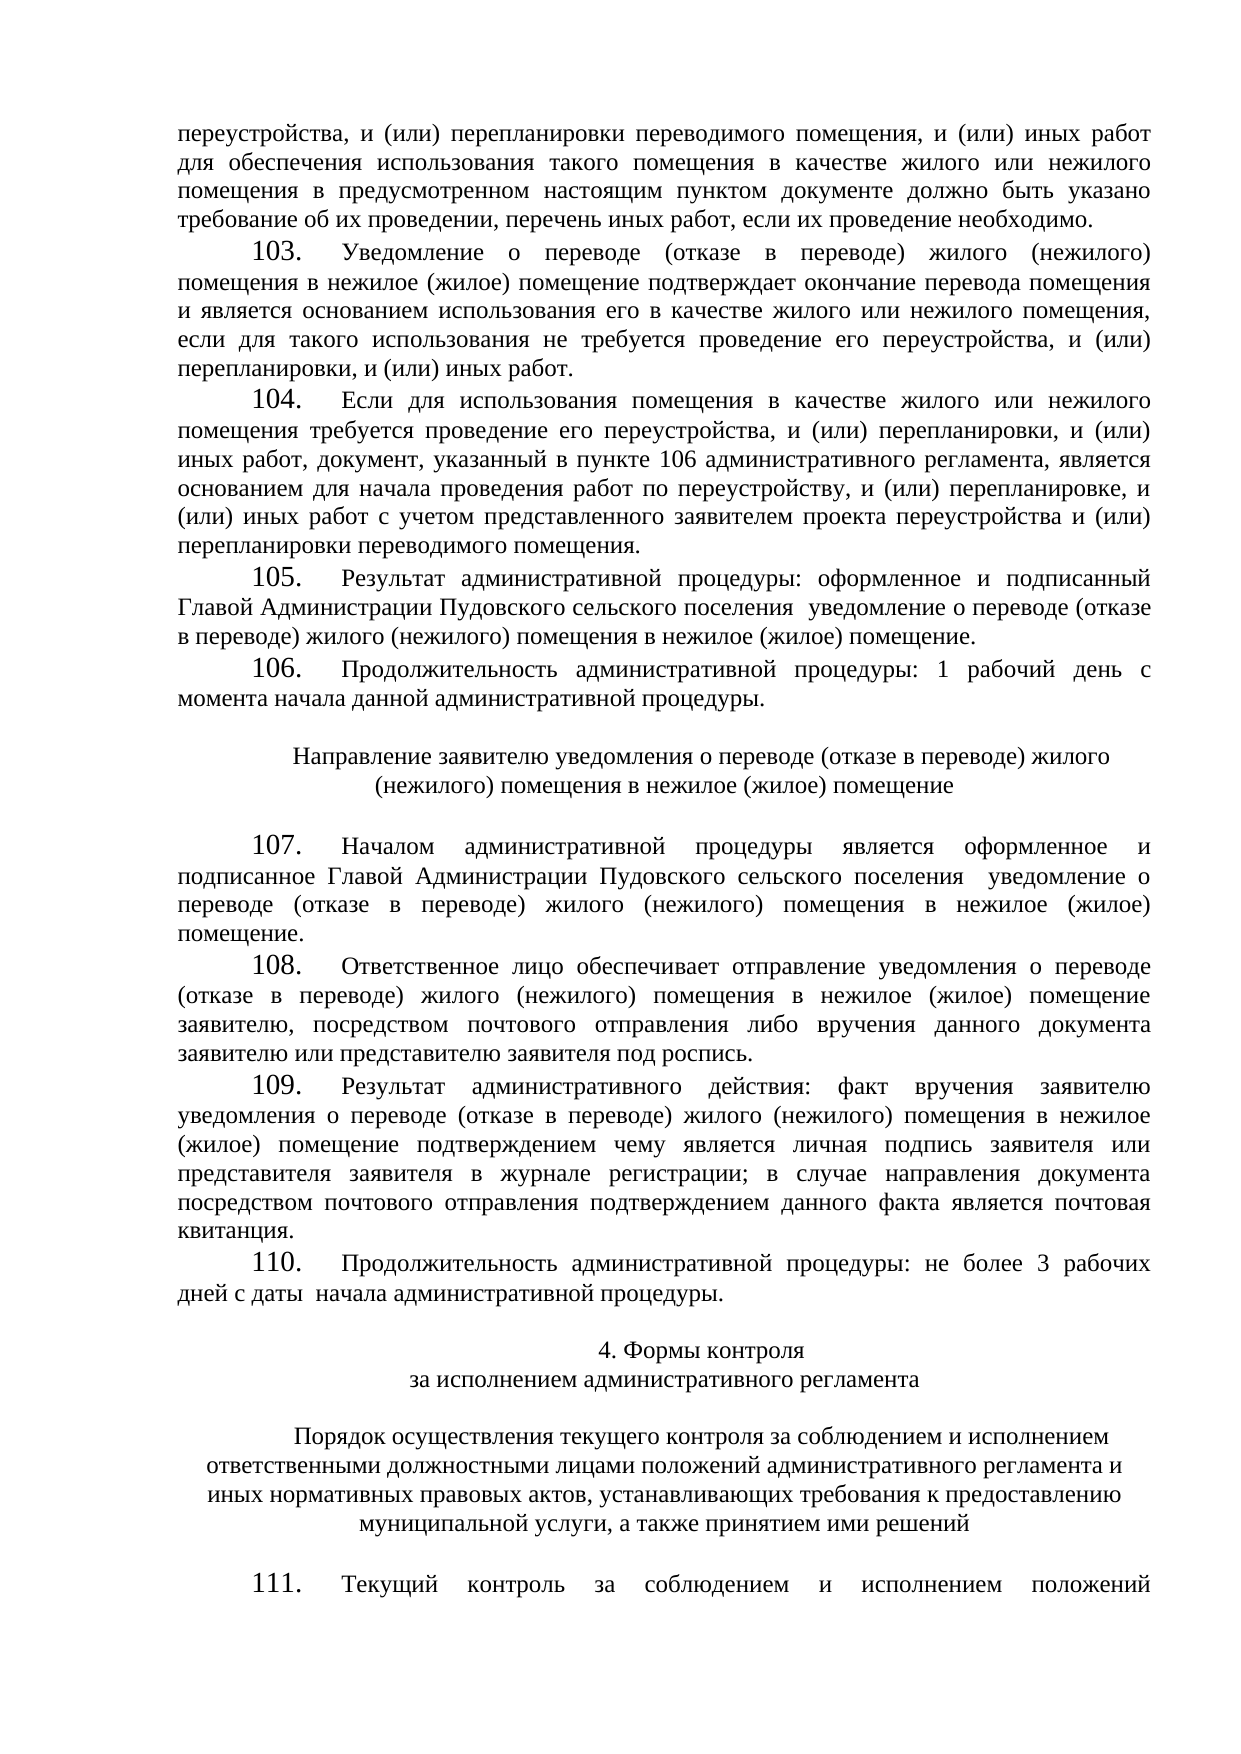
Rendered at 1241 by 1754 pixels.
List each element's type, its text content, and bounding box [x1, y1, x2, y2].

text Направление заявителю уведомления о переводе (отказе в переводе) жилого (нежилого) помещения в нежилое (жилое) помещение [177, 741, 1152, 798]
text Порядок осуществления текущего контроля за соблюдением и исполнением ответственными должностными лицами положений административного регламента и иных нормативных правовых актов, устанавливающих требования к предоставлению муниципальной услуги, а также принятием ими решений [177, 1421, 1152, 1536]
list Если для использования помещения в качестве жилого или нежилого помещения требуется проведение его переустройства, и (или) перепланировки, и (или) иных работ, документ, указанный в пункте 106 административного регламента, является основанием для начала проведения работ по переустройству, и (или) перепланировке, и (или) иных работ с учетом представленного заявителем проекта переустройства и (или) перепланировки переводимого помещения. [177, 382, 1152, 559]
list Ответственное лицо обеспечивает отправление уведомления о переводе (отказе в переводе) жилого (нежилого) помещения в нежилое (жилое) помещение заявителю, посредством почтового отправления либо вручения данного документа заявителю или представителю заявителя под роспись. [177, 947, 1152, 1067]
list Продолжительность административной процедуры: 1 рабочий день с момента начала данной административной процедуры. [177, 650, 1152, 712]
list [177, 1565, 1152, 1599]
list Уведомление о переводе (отказе в переводе) жилого (нежилого) помещения в нежилое (жилое) помещение подтверждает окончание перевода помещения и является основанием использования его в качестве жилого или нежилого помещения, если для такого использования не требуется проведение его переустройства, и (или) перепланировки, и (или) иных работ. [177, 233, 1152, 382]
list Результат административной процедуры: оформленное и подписанный Главой Администрации Пудовского сельского поселения уведомление о переводе (отказе в переводе) жилого (нежилого) помещения в нежилое (жилое) помещение. [177, 559, 1152, 650]
text 4. Формы контроля за исполнением административного регламента [177, 1335, 1152, 1393]
list Результат административного действия: факт вручения заявителю уведомления о переводе (отказе в переводе) жилого (нежилого) помещения в нежилое (жилое) помещение подтверждением чему является личная подпись заявителя или представителя заявителя в журнале регистрации; в случае направления документа посредством почтового отправления подтверждением данного факта является почтовая квитанция. [177, 1067, 1152, 1244]
list Продолжительность административной процедуры: не более 3 рабочих дней с даты начала административной процедуры. [177, 1244, 1152, 1306]
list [177, 118, 1152, 233]
list Началом административной процедуры является оформленное и подписанное Главой Администрации Пудовского сельского поселения уведомление о переводе (отказе в переводе) жилого (нежилого) помещения в нежилое (жилое) помещение. [177, 827, 1152, 947]
